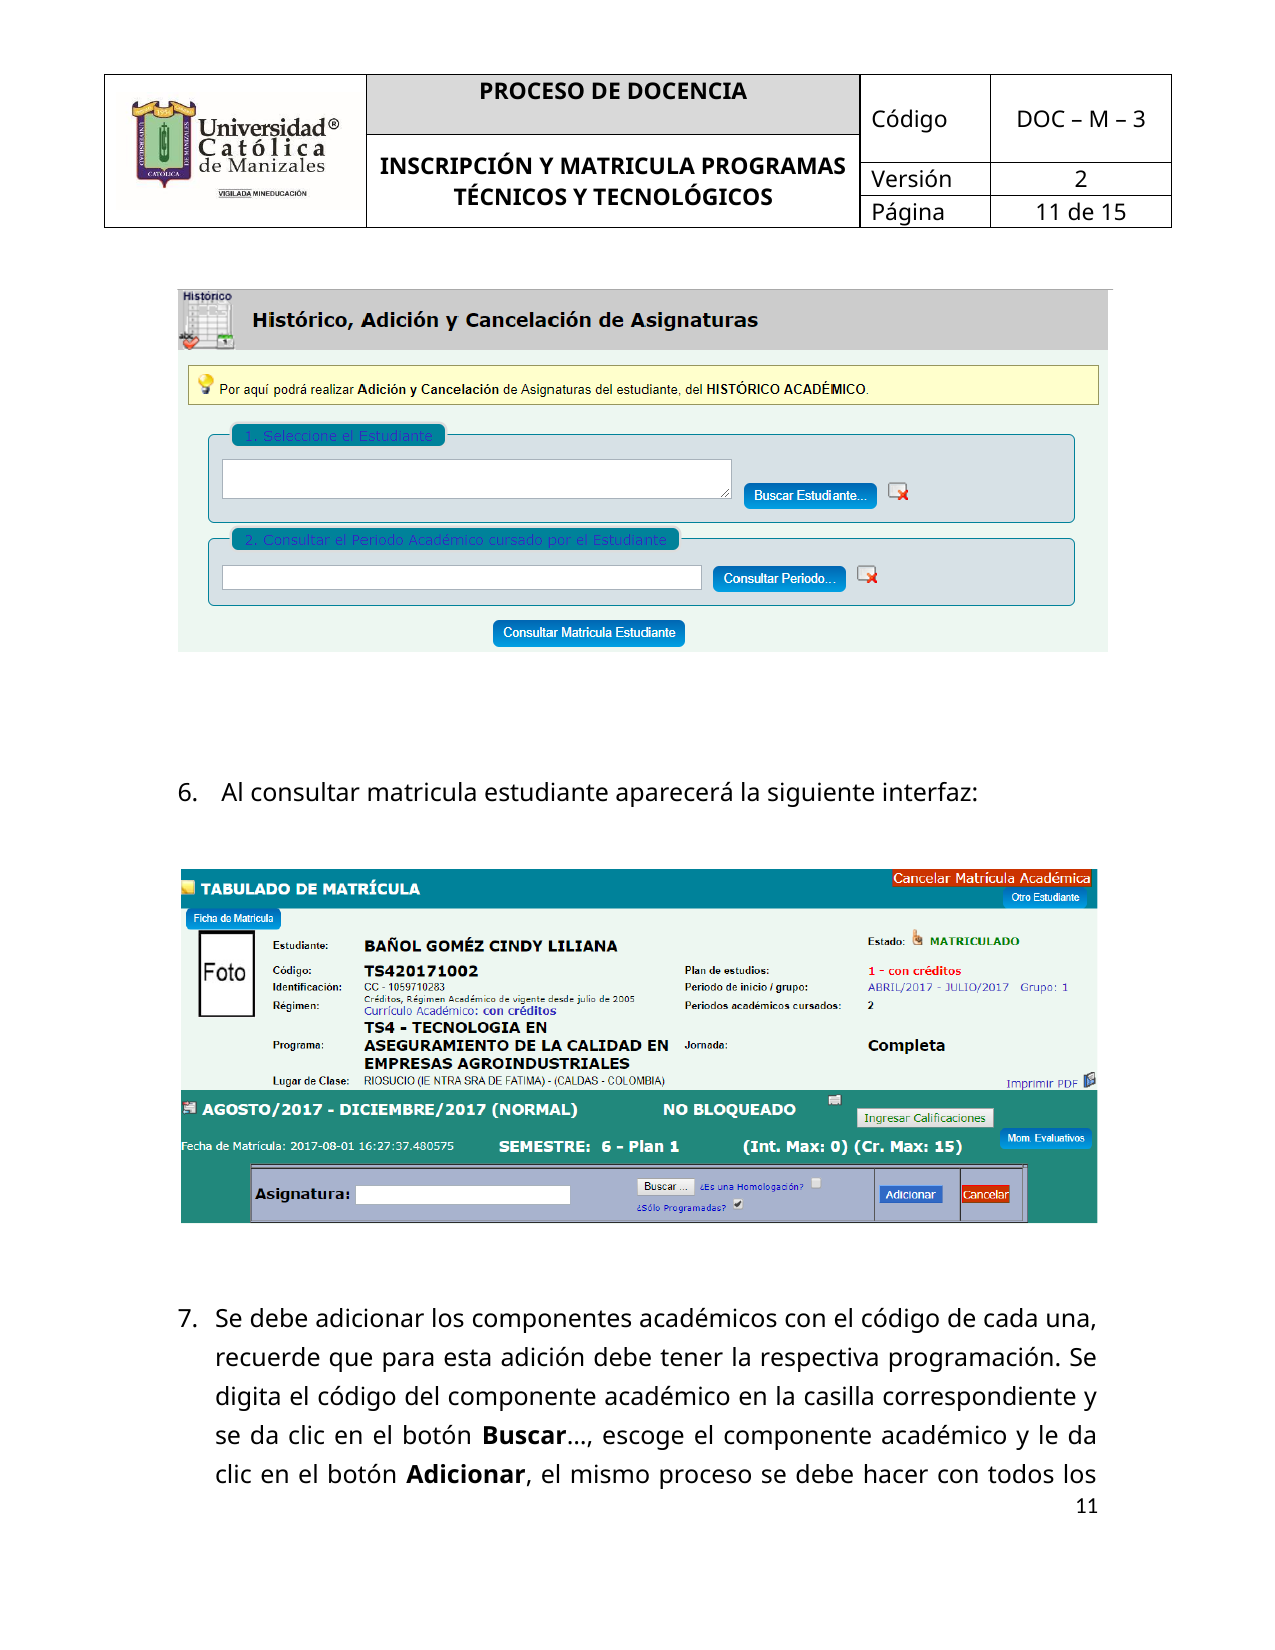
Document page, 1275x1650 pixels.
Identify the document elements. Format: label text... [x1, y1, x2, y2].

list Al consultar matricula estudiante aparecerá la siguiente interfaz: [177, 775, 1098, 809]
picture [177, 869, 1098, 1224]
picture [115, 92, 364, 210]
picture [177, 288, 1114, 658]
